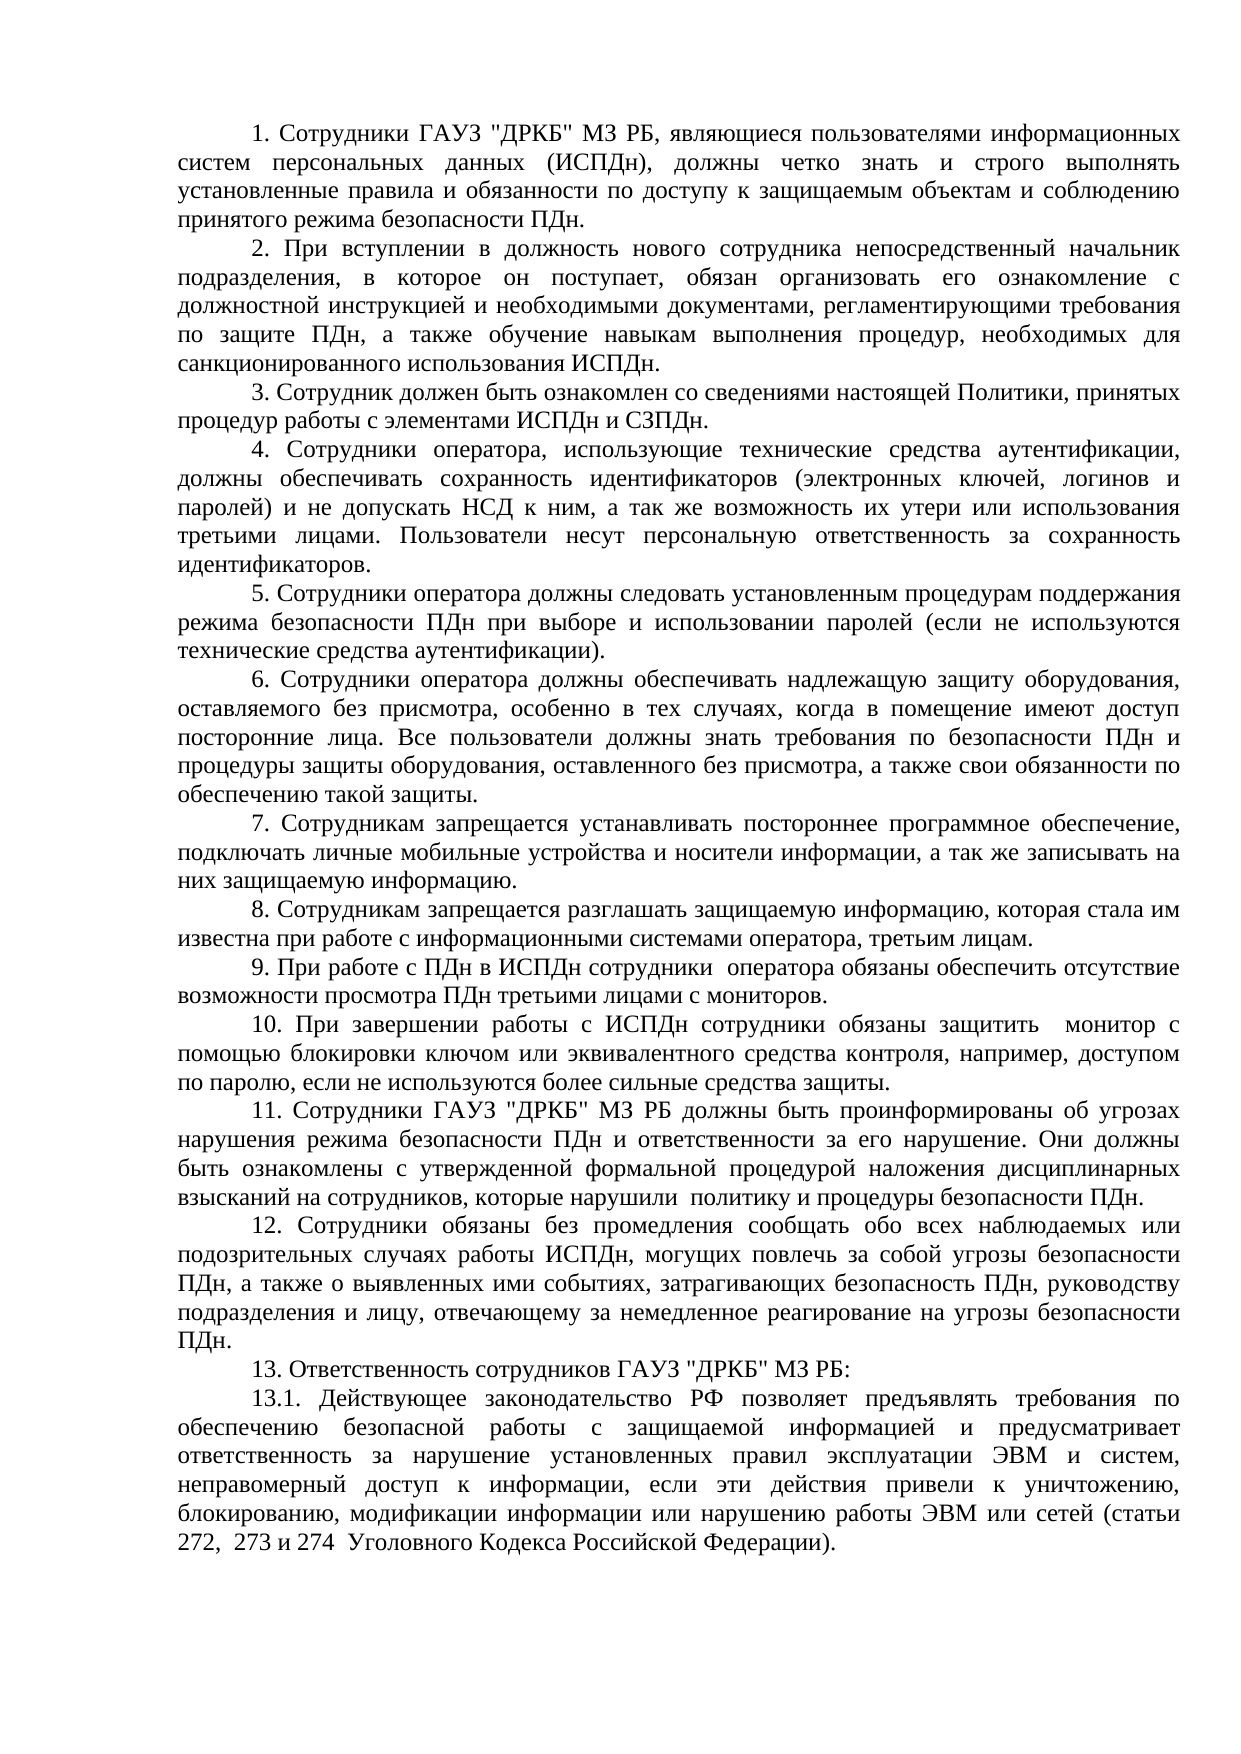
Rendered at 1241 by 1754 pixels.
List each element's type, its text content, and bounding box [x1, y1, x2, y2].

text 13.1. Действующее законодательство РФ позволяет предъявлять требования по обеспечению безопасной работы с защищаемой информацией и предусматривает ответственность за нарушение установленных правил эксплуатации ЭВМ и систем, неправомерный доступ к информации, если эти действия привели к уничтожению, блокированию, модификации информации или нарушению работы ЭВМ или сетей (статьи 272, 273 и 274 Уголовного Кодекса Российской Федерации). [177, 1383, 1181, 1556]
text 11. Сотрудники ГАУЗ "ДРКБ" МЗ РБ должны быть проинформированы об угрозах нарушения режима безопасности ПДн и ответственности за его нарушение. Они должны быть ознакомлены с утвержденной формальной процедурой наложения дисциплинарных взысканий на сотрудников, которые нарушили политику и процедуры безопасности ПДн. [177, 1096, 1181, 1211]
text 1. Сотрудники ГАУЗ "ДРКБ" МЗ РБ, являющиеся пользователями информационных систем персональных данных (ИСПДн), должны четко знать и строго выполнять установленные правила и обязанности по доступу к защищаемым объектам и соблюдению принятого режима безопасности ПДн. [177, 118, 1181, 233]
text 10. При завершении работы с ИСПДн сотрудники обязаны защитить монитор с помощью блокировки ключом или эквивалентного средства контроля, например, доступом по паролю, если не используются более сильные средства защиты. [177, 1009, 1181, 1096]
text 12. Сотрудники обязаны без промедления сообщать обо всех наблюдаемых или подозрительных случаях работы ИСПДн, могущих повлечь за собой угрозы безопасности ПДн, а также о выявленных ими событиях, затрагивающих безопасность ПДн, руководству подразделения и лицу, отвечающему за немедленное реагирование на угрозы безопасности ПДн. [177, 1211, 1181, 1354]
text 4. Сотрудники оператора, использующие технические средства аутентификации, должны обеспечивать сохранность идентификаторов (электронных ключей, логинов и паролей) и не допускать НСД к ним, а так же возможность их утери или использования третьими лицами. Пользователи несут персональную ответственность за сохранность идентификаторов. [177, 434, 1181, 578]
text 7. Сотрудникам запрещается устанавливать постороннее программное обеспечение, подключать личные мобильные устройства и носители информации, а так же записывать на них защищаемую информацию. [177, 808, 1181, 894]
text 5. Сотрудники оператора должны следовать установленным процедурам поддержания режима безопасности ПДн при выборе и использовании паролей (если не используются технические средства аутентификации). [177, 578, 1181, 664]
text 6. Сотрудники оператора должны обеспечивать надлежащую защиту оборудования, оставляемого без присмотра, особенно в тех случаях, когда в помещение имеют доступ посторонние лица. Все пользователи должны знать требования по безопасности ПДн и процедуры защиты оборудования, оставленного без присмотра, а также свои обязанности по обеспечению такой защиты. [177, 664, 1181, 808]
text 13. Ответственность сотрудников ГАУЗ "ДРКБ" МЗ РБ: [177, 1354, 1181, 1383]
text 8. Сотрудникам запрещается разглашать защищаемую информацию, которая стала им известна при работе с информационными системами оператора, третьим лицам. [177, 894, 1181, 952]
text 3. Сотрудник должен быть ознакомлен со сведениями настоящей Политики, принятых процедур работы с элементами ИСПДн и СЗПДн. [177, 377, 1181, 434]
text 2. При вступлении в должность нового сотрудника непосредственный начальник подразделения, в которое он поступает, обязан организовать его ознакомление с должностной инструкцией и необходимыми документами, регламентирующими требования по защите ПДн, а также обучение навыкам выполнения процедур, необходимых для санкционированного использования ИСПДн. [177, 233, 1181, 377]
text 9. При работе с ПДн в ИСПДн сотрудники оператора обязаны обеспечить отсутствие возможности просмотра ПДн третьими лицами с мониторов. [177, 952, 1181, 1009]
